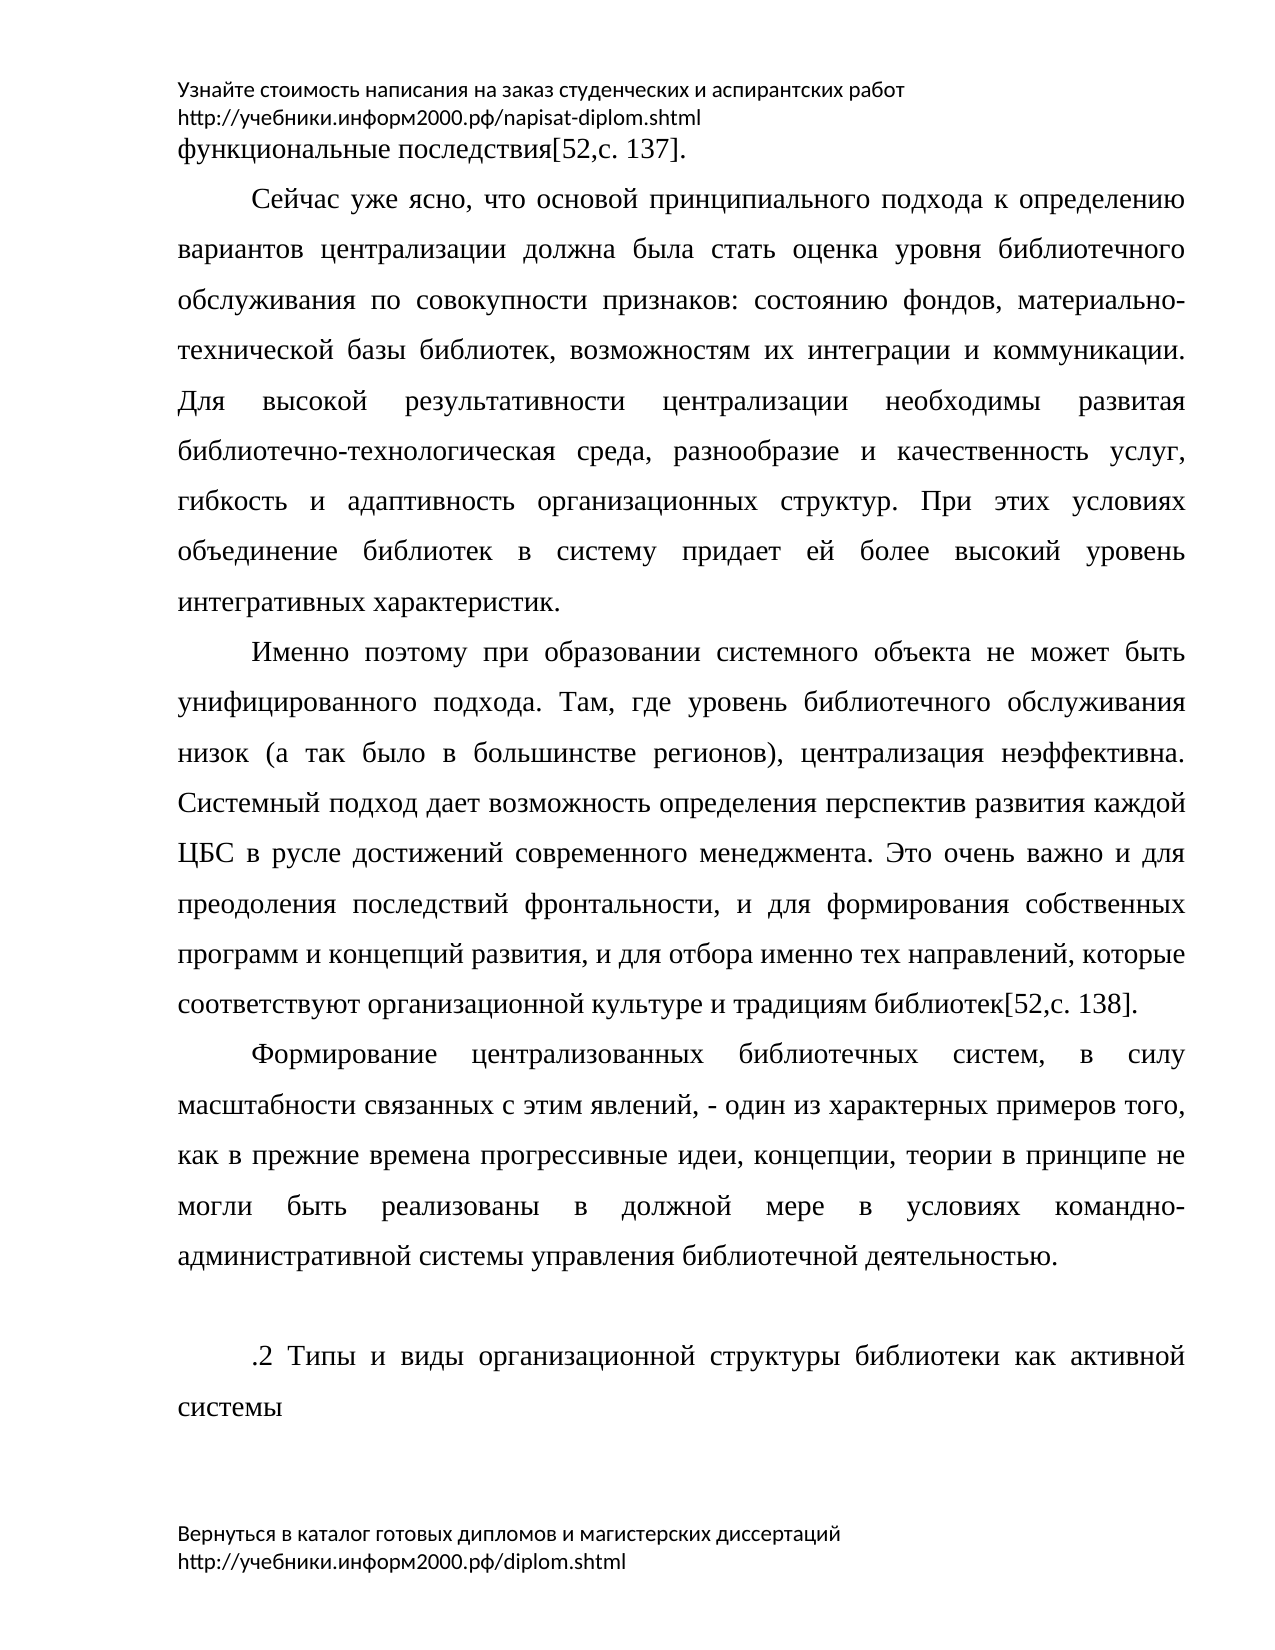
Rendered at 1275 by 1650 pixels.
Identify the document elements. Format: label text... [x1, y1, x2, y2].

text .2 Типы и виды организационной структуры библиотеки как активной системы [177, 1338, 1186, 1422]
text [177, 131, 1186, 164]
text Сейчас уже ясно, что основой принципиального подхода к определению вариантов централизации должна была стать оценка уровня библиотечного обслуживания по совокупности признаков: состоянию фондов, материально-технической базы библиотек, возможностям их интеграции и коммуникации. Для высокой результативности централизации необходимы развитая библиотечно-технологическая среда, разнообразие и качественность услуг, гибкость и адаптивность организационных структур. При этих условиях объединение библиотек в систему придает ей более высокий уровень интегративных характеристик. [177, 181, 1186, 617]
text Формирование централизованных библиотечных систем, в силу масштабности связанных с этим явлений, - один из характерных примеров того, как в прежние времена прогрессивные идеи, концепции, теории в принципе не могли быть реализованы в должной мере в условиях командно-административной системы управления библиотечной деятельностью. [177, 1037, 1186, 1271]
text Именно поэтому при образовании системного объекта не может быть унифицированного подхода. Там, где уровень библиотечного обслуживания низок (а так было в большинстве регионов), централизация неэффективна. Системный подход дает возможность определения перспектив развития каждой ЦБС в русле достижений современного менеджмента. Это очень важно и для преодоления последствий фронтальности, и для формирования собственных программ и концепций развития, и для отбора именно тех направлений, которые соответствуют организационной культуре и традициям библиотек[52,с. 138]. [177, 634, 1186, 1020]
